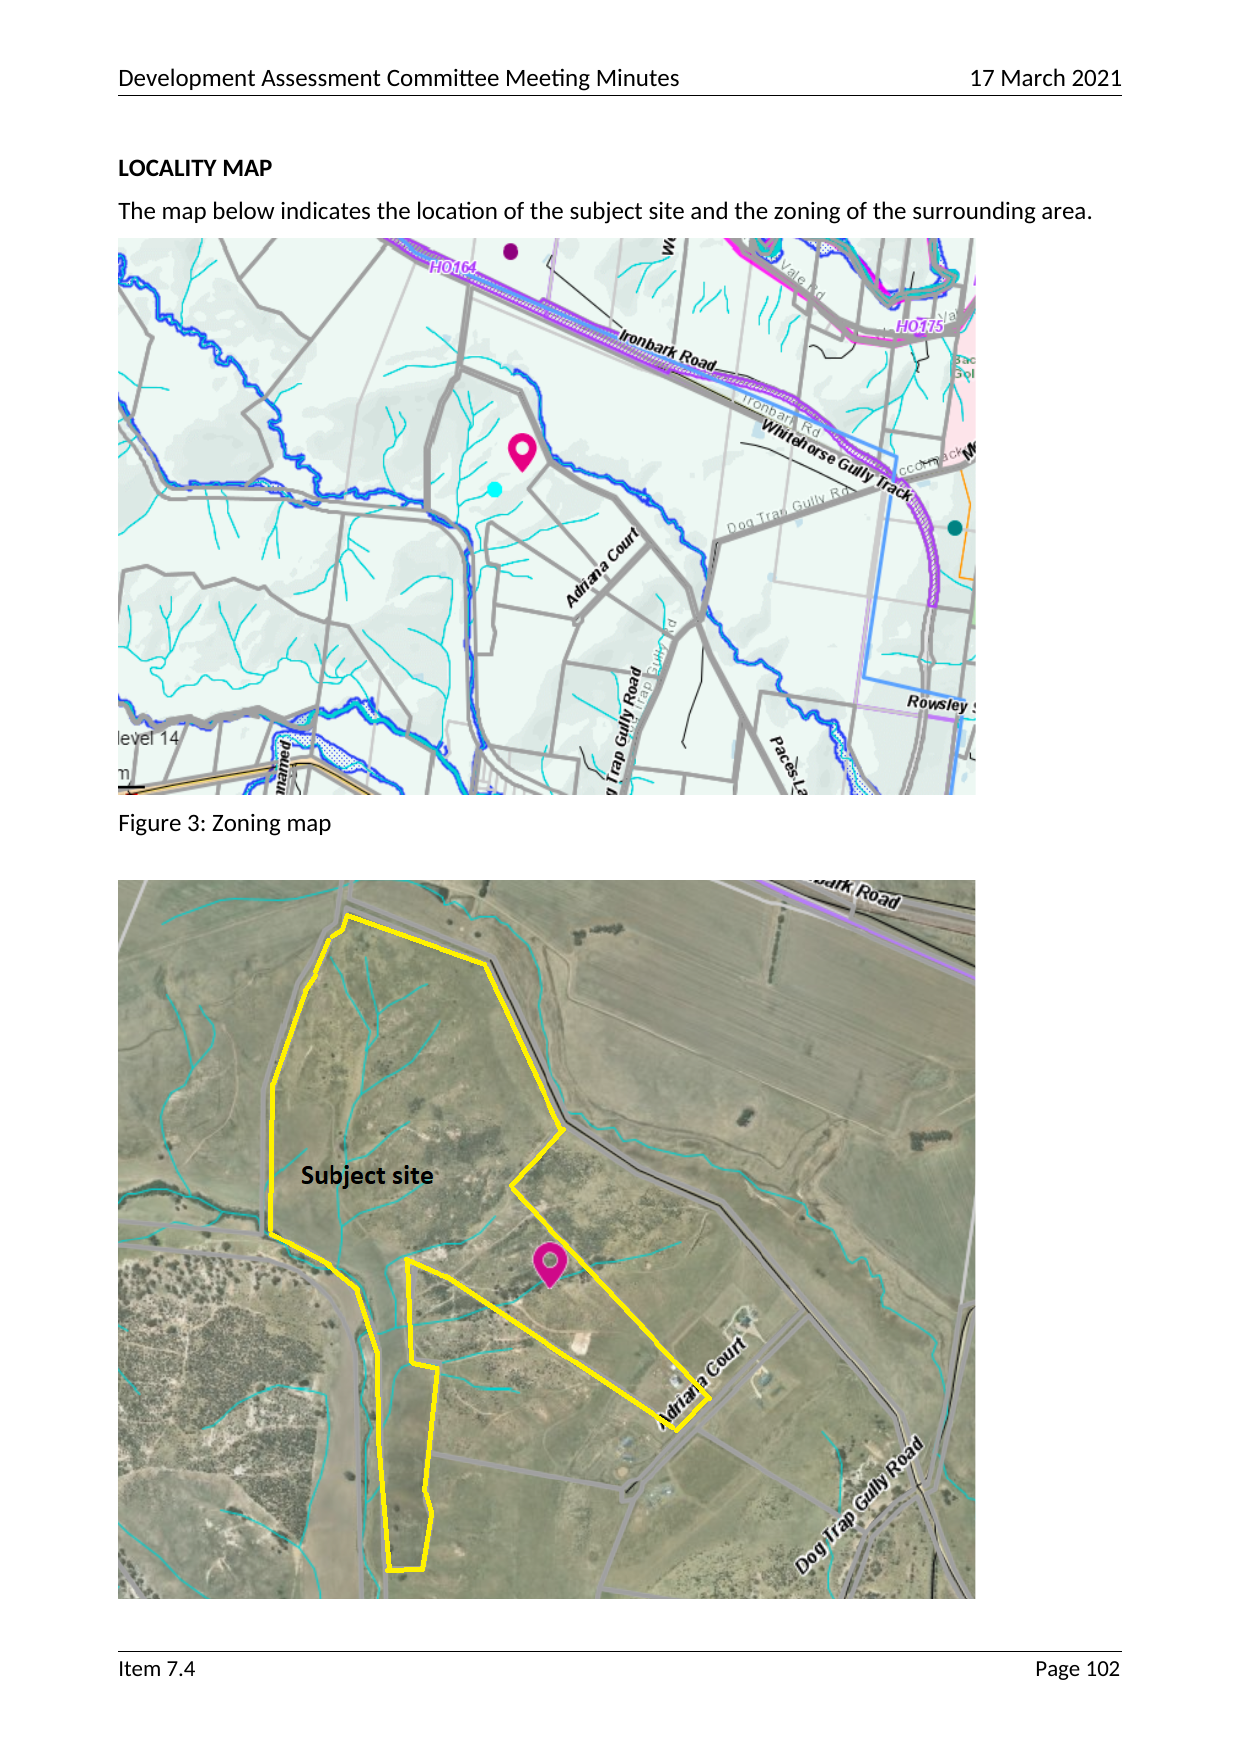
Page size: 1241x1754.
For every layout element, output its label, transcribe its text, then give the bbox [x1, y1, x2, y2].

text Figure 3: Zoning map [118, 807, 1122, 837]
picture [118, 238, 976, 795]
subtitle Locality Map [118, 152, 1122, 182]
picture [118, 880, 976, 1599]
text The map below indicates the location of the subject site and the zoning of the surrounding area. [118, 195, 1122, 226]
